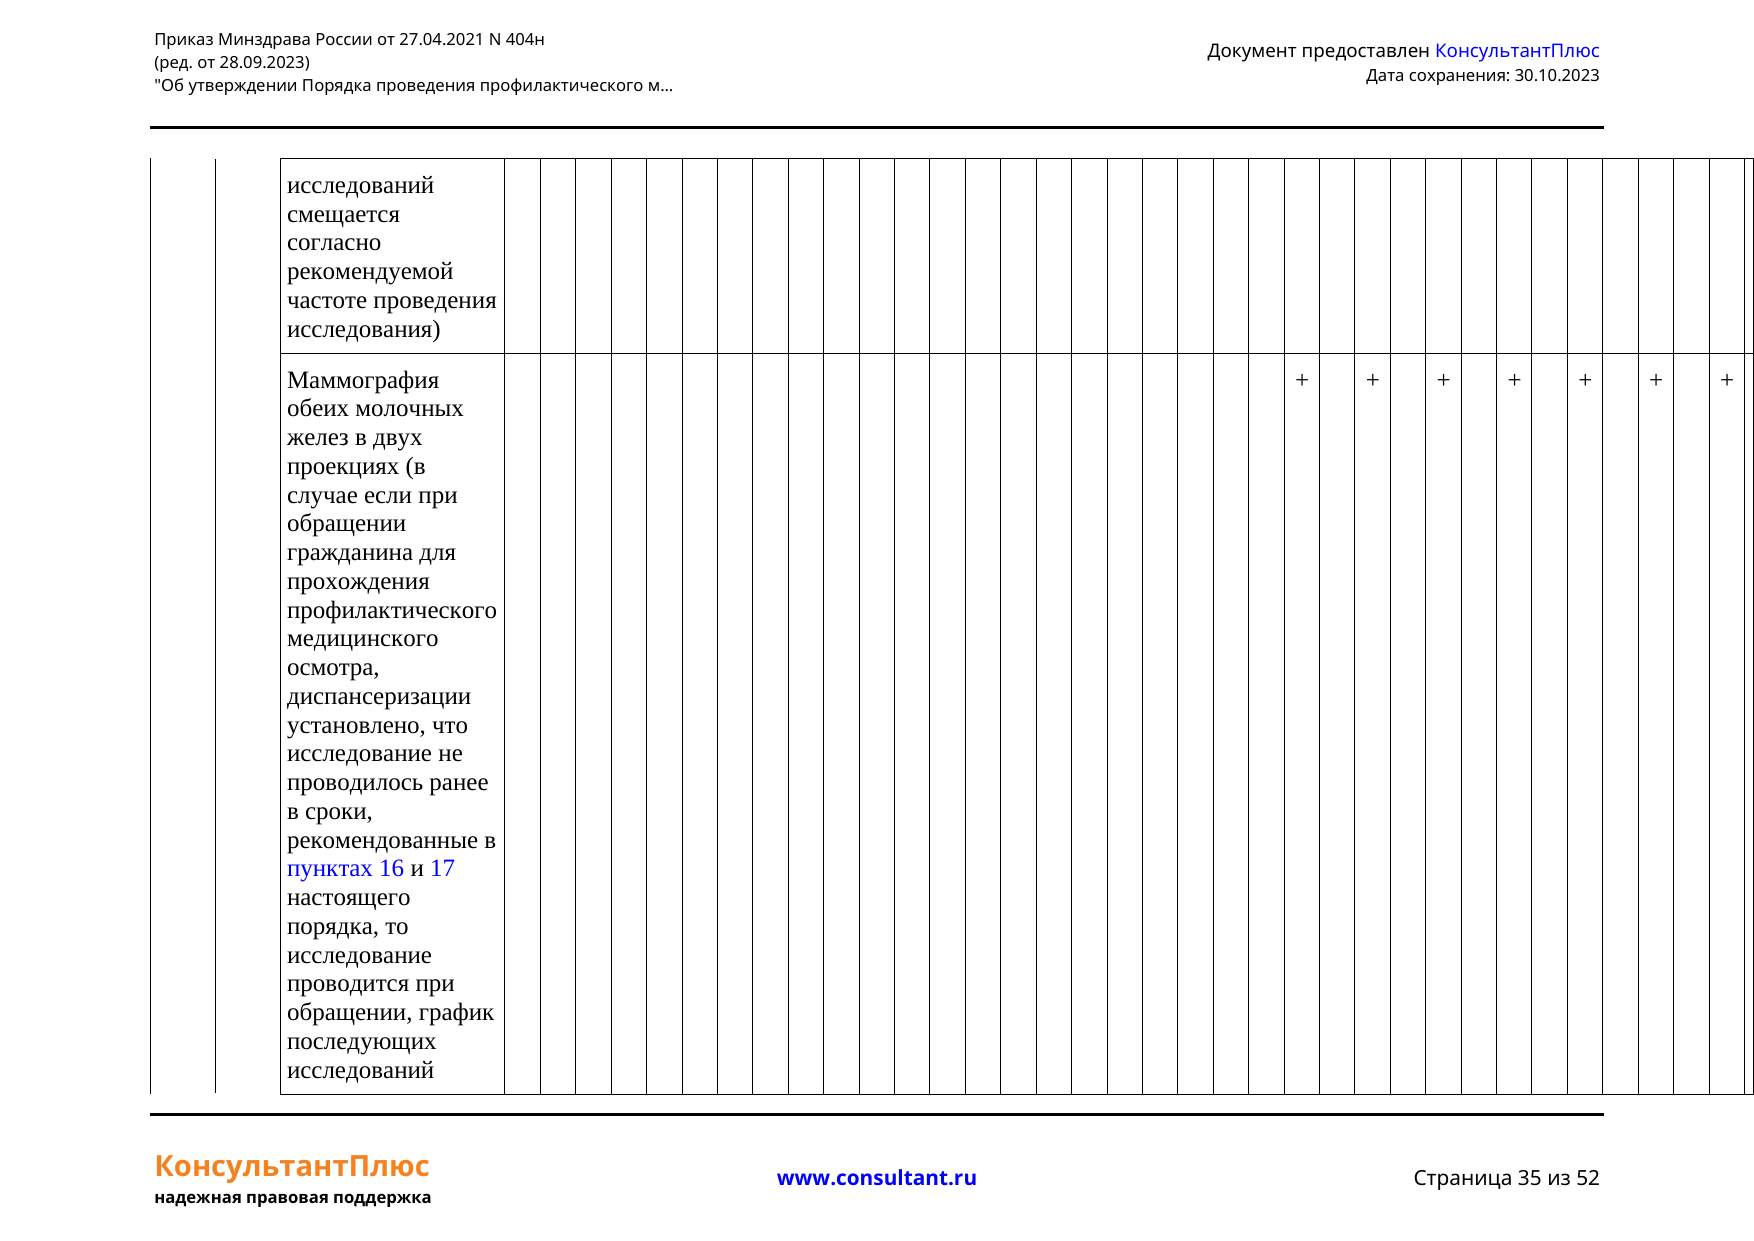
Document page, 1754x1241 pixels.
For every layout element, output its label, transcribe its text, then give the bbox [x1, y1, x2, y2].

table_cell [505, 159, 540, 353]
table_cell [895, 159, 929, 353]
table_cell + [1426, 354, 1461, 1094]
table_cell [1143, 159, 1177, 353]
table_cell [930, 354, 965, 1094]
table_cell [718, 354, 752, 1094]
table_cell [1143, 354, 1177, 1094]
table_cell [966, 354, 1000, 1094]
table_cell [683, 354, 717, 1094]
table_cell [1072, 354, 1107, 1094]
table_cell [576, 354, 611, 1094]
table_cell [683, 159, 717, 353]
table_cell [1001, 159, 1036, 353]
table_cell [1037, 354, 1071, 1094]
table_cell [1214, 354, 1248, 1094]
table_cell [612, 159, 646, 353]
table_cell [1214, 159, 1248, 353]
table_cell [647, 354, 682, 1094]
table_cell [505, 354, 540, 1094]
table_cell [1462, 159, 1496, 353]
table_cell [789, 159, 823, 353]
table_cell [1249, 354, 1284, 1094]
table_cell + [1568, 354, 1602, 1094]
table_cell [1391, 354, 1425, 1094]
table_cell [281, 159, 504, 353]
table_cell [1320, 354, 1354, 1094]
table_cell [647, 159, 682, 353]
table_cell + [1285, 354, 1319, 1094]
table_cell [1532, 354, 1567, 1094]
table_cell [1674, 354, 1709, 1094]
table_cell [1745, 159, 1753, 353]
table_cell [1462, 354, 1496, 1094]
table_cell [1178, 159, 1213, 353]
table_cell [824, 354, 859, 1094]
table_cell [576, 159, 611, 353]
table_cell [1603, 354, 1638, 1094]
table_cell [895, 354, 929, 1094]
table_cell + [1497, 159, 1531, 353]
table_cell [1745, 354, 1753, 1094]
table_cell [1249, 159, 1284, 353]
table_cell [860, 159, 894, 353]
table_cell [541, 159, 575, 353]
table_cell [718, 159, 752, 353]
table_cell [753, 159, 788, 353]
table_cell + [1710, 354, 1744, 1094]
table_cell [966, 159, 1000, 353]
table_cell [1001, 354, 1036, 1094]
table_cell + [1710, 159, 1744, 353]
table_cell + [1639, 354, 1673, 1094]
table_cell [753, 354, 788, 1094]
table_cell [1603, 159, 1638, 353]
table_cell [1391, 159, 1425, 353]
table_cell + [1355, 354, 1390, 1094]
table_cell + [1497, 354, 1531, 1094]
table_cell + [1285, 159, 1319, 353]
table_cell [1178, 354, 1213, 1094]
table_cell [1072, 159, 1107, 353]
table_cell [789, 354, 823, 1094]
table_cell [612, 354, 646, 1094]
table_cell [541, 354, 575, 1094]
table_cell [1532, 159, 1567, 353]
table_cell + [1355, 159, 1390, 353]
table_cell + [1426, 159, 1461, 353]
table_cell [860, 354, 894, 1094]
table_cell [824, 159, 859, 353]
table_cell [930, 159, 965, 353]
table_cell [281, 354, 504, 1094]
table_cell [1108, 159, 1142, 353]
table_cell [1320, 159, 1354, 353]
table_cell [1037, 159, 1071, 353]
table_cell + [1568, 159, 1602, 353]
table_cell [1674, 159, 1709, 353]
table_cell [1108, 354, 1142, 1094]
table_cell + [1639, 159, 1673, 353]
